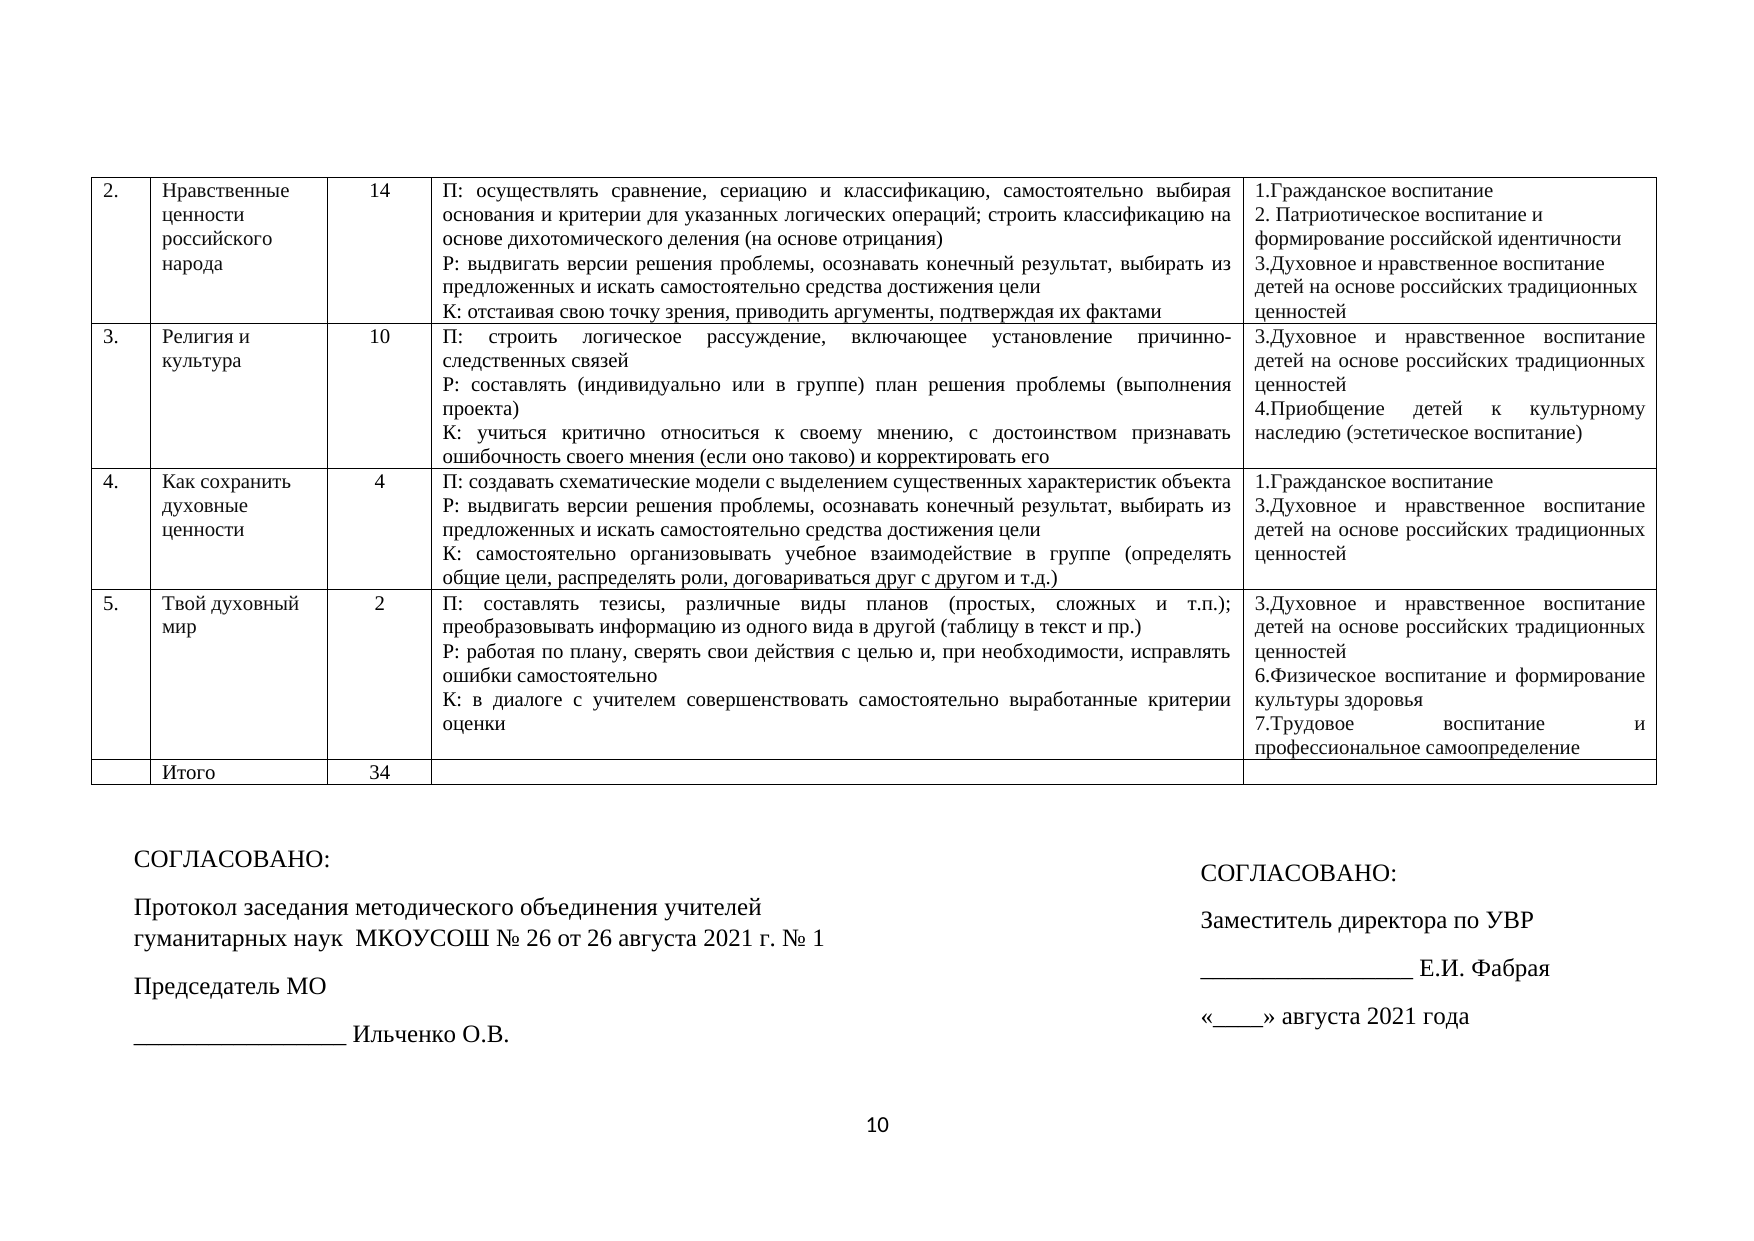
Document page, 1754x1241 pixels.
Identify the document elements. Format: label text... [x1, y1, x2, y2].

table_cell [432, 760, 1243, 784]
table_cell 34 [328, 760, 431, 784]
table_cell Итого [151, 760, 327, 784]
table_cell 3.Духовное и нравственное воспитание детей на основе российских традиционных ценностей 4.Приобщение детей к культурному наследию (эстетическое воспитание) [1244, 324, 1656, 468]
table_cell 10 [328, 324, 431, 468]
table_cell 4 [328, 469, 431, 589]
table_cell 3.Духовное и нравственное воспитание детей на основе российских традиционных ценностей 6.Физическое воспитание и формирование культуры здоровья 7.Трудовое воспитание и профессиональное самоопределение [1244, 590, 1656, 759]
table_cell П: строить логическое рассуждение, включающее установление причинно-следственных связей Р: составлять (индивидуально или в группе) план решения проблемы (выполнения проекта) К: учиться критично относиться к своему мнению, с достоинством признавать ошибочность своего мнения (если оно таково) и корректировать его [432, 324, 1243, 468]
table_cell [92, 760, 150, 784]
table_cell П: создавать схематические модели с выделением существенных характеристик объекта Р: выдвигать версии решения проблемы, осознавать конечный результат, выбирать из предложенных и искать самостоятельно средства достижения цели К: самостоятельно организовывать учебное взаимодействие в группе (определять общие цели, распределять роли, договариваться друг с другом и т.д.) [432, 469, 1243, 589]
table_cell 14 [328, 178, 431, 323]
table_cell [92, 469, 150, 589]
table_cell П: составлять тезисы, различные виды планов (простых, сложных и т.п.); преобразовывать информацию из одного вида в другой (таблицу в текст и пр.) Р: работая по плану, сверять свои действия с целью и, при необходимости, исправлять ошибки самостоятельно К: в диалоге с учителем совершенствовать самостоятельно выработанные критерии оценки [432, 590, 1243, 759]
table_cell 1.Гражданское воспитание 3.Духовное и нравственное воспитание детей на основе российских традиционных ценностей [1244, 469, 1656, 589]
table_cell 1.Гражданское воспитание 2. Патриотическое воспитание и формирование российской идентичности 3.Духовное и нравственное воспитание детей на основе российских традиционных ценностей [1244, 178, 1656, 323]
table_cell 2 [328, 590, 431, 759]
table_cell [92, 178, 150, 323]
table_cell [92, 324, 150, 468]
table_cell Нравственные ценности российского народа [151, 178, 327, 323]
table_cell Как сохранить духовные ценности [151, 469, 327, 589]
table_cell [92, 590, 150, 759]
table_cell П: осуществлять сравнение, сериацию и классификацию, самостоятельно выбирая основания и критерии для указанных логических операций; строить классификацию на основе дихотомического деления (на основе отрицания) Р: выдвигать версии решения проблемы, осознавать конечный результат, выбирать из предложенных и искать самостоятельно средства достижения цели К: отстаивая свою точку зрения, приводить аргументы, подтверждая их фактами [432, 178, 1243, 323]
table_cell Религия и культура [151, 324, 327, 468]
table_cell [1244, 760, 1656, 784]
table_cell Твой духовный мир [151, 590, 327, 759]
